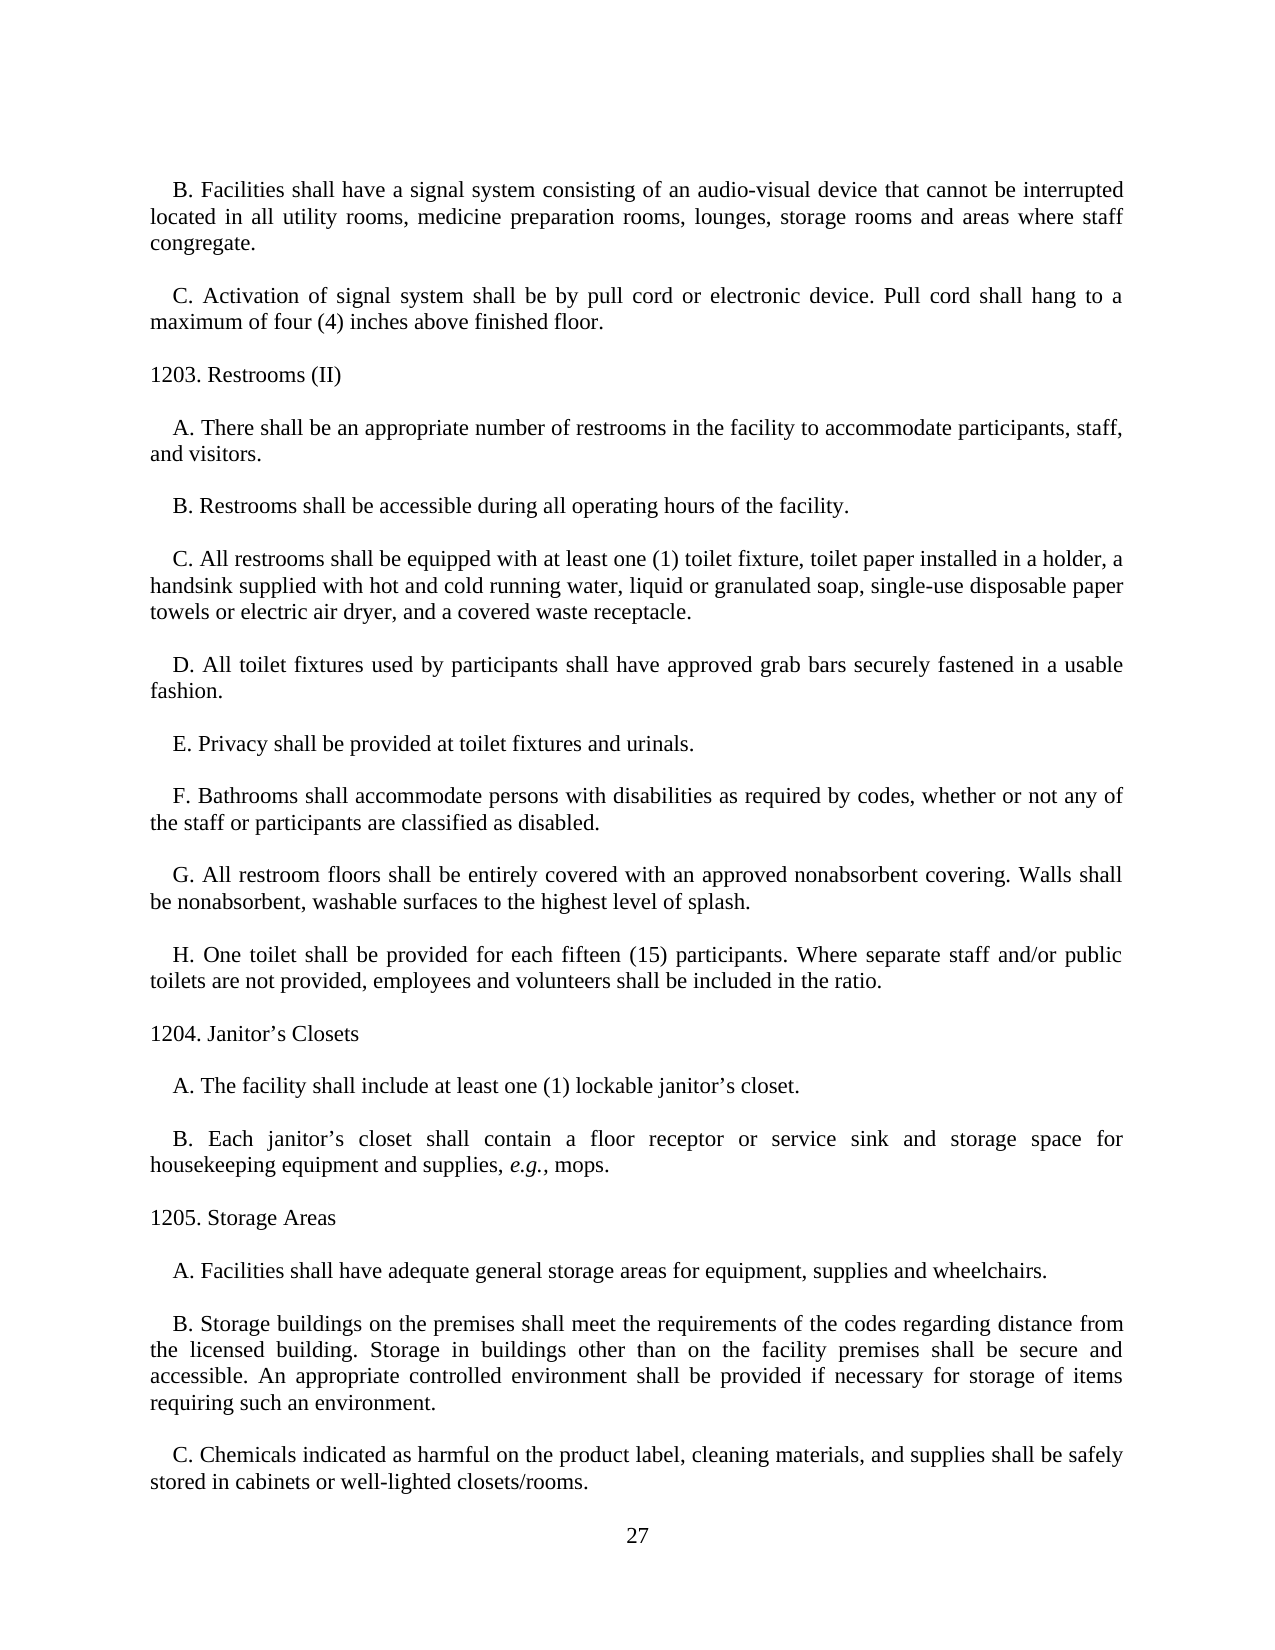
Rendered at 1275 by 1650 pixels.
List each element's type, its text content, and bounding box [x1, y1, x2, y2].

text D. All toilet fixtures used by participants shall have approved grab bars securely fastened in a usable fashion. [150, 651, 1125, 703]
text 1204. Janitor’s Closets [150, 1020, 1125, 1046]
text A. The facility shall include at least one (1) lockable janitor’s closet. [150, 1072, 1125, 1099]
text 1205. Storage Areas [150, 1204, 1125, 1231]
text A. Facilities shall have adequate general storage areas for equipment, supplies and wheelchairs. [150, 1257, 1125, 1283]
text B. Storage buildings on the premises shall meet the requirements of the codes regarding distance from the licensed building. Storage in buildings other than on the facility premises shall be secure and accessible. An appropriate controlled environment shall be provided if necessary for storage of items requiring such an environment. [150, 1309, 1125, 1415]
text F. Bathrooms shall accommodate persons with disabilities as required by codes, whether or not any of the staff or participants are classified as disabled. [150, 782, 1125, 835]
text 1203. Restrooms (II) [150, 361, 1125, 387]
text A. There shall be an appropriate number of restrooms in the facility to accommodate participants, staff, and visitors. [150, 413, 1125, 466]
text B. Facilities shall have a signal system consisting of an audio-visual device that cannot be interrupted located in all utility rooms, medicine preparation rooms, lounges, storage rooms and areas where staff congregate. [150, 176, 1125, 255]
text B. Restrooms shall be accessible during all operating hours of the facility. [150, 493, 1125, 519]
text G. All restroom floors shall be entirely covered with an approved nonabsorbent covering. Walls shall be nonabsorbent, washable surfaces to the highest level of splash. [150, 862, 1125, 914]
text H. One toilet shall be provided for each fifteen (15) participants. Where separate staff and/or public toilets are not provided, employees and volunteers shall be included in the ratio. [150, 941, 1125, 993]
text B. Each janitor’s closet shall contain a floor receptor or service sink and storage space for housekeeping equipment and supplies, e.g., mops. [150, 1125, 1125, 1178]
text C. Chemicals indicated as harmful on the product label, cleaning materials, and supplies shall be safely stored in cabinets or well-lighted closets/rooms. [150, 1441, 1125, 1494]
text C. All restrooms shall be equipped with at least one (1) toilet fixture, toilet paper installed in a holder, a handsink supplied with hot and cold running water, liquid or granulated soap, single-use disposable paper towels or electric air dryer, and a covered waste receptacle. [150, 545, 1125, 624]
text E. Privacy shall be provided at toilet fixtures and urinals. [150, 730, 1125, 756]
text C. Activation of signal system shall be by pull cord or electronic device. Pull cord shall hang to a maximum of four (4) inches above finished floor. [150, 282, 1125, 334]
